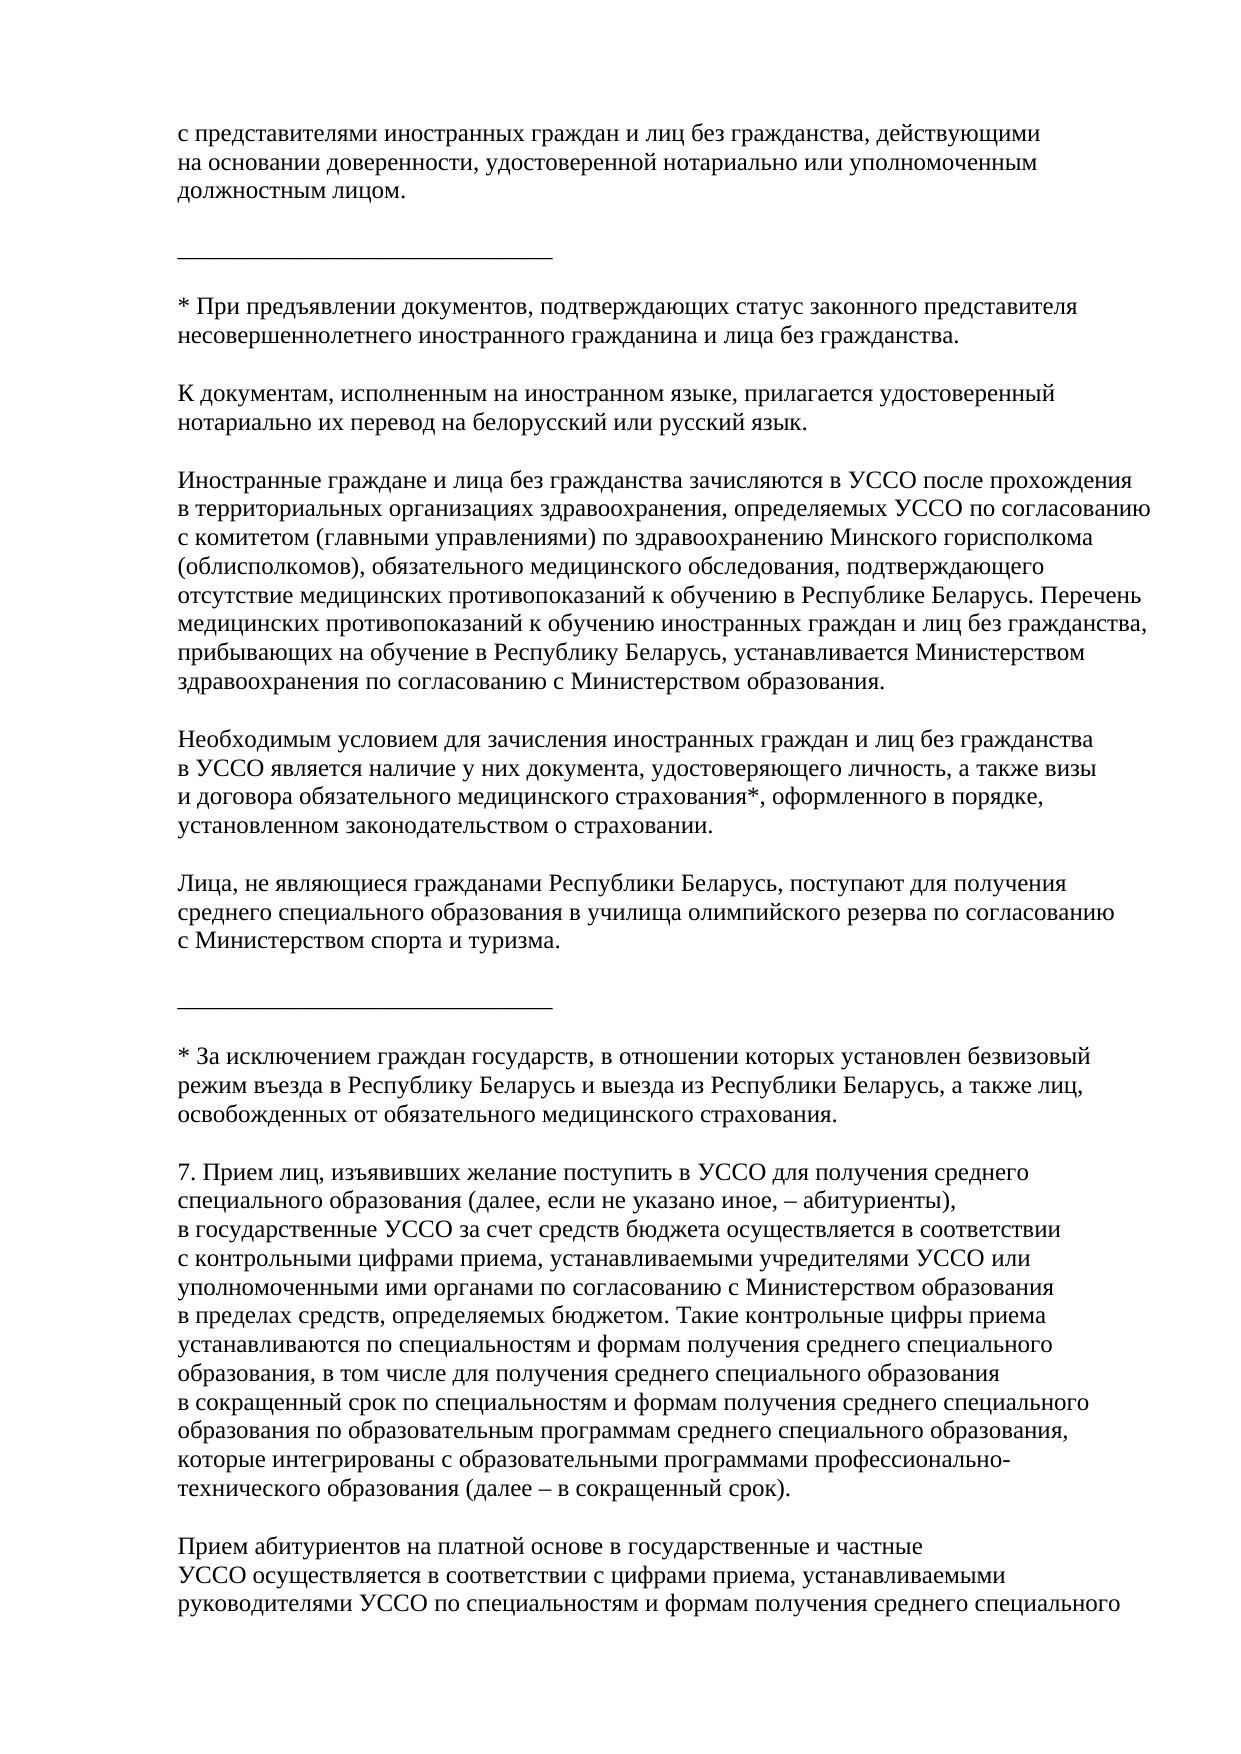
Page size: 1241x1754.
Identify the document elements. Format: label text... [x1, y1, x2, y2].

text с представителями иностранных граждан и лиц без гражданства, действующими на основании доверенности, удостоверенной нотариально или уполномоченным должностным лицом. [177, 118, 1152, 204]
text Иностранные граждане и лица без гражданства зачисляются в УССО после прохождения в территориальных организациях здравоохранения, определяемых УССО по согласованию с комитетом (главными управлениями) по здравоохранению Минского горисполкома (облисполкомов), обязательного медицинского обследования, подтверждающего отсутствие медицинских противопоказаний к обучению в Республике Беларусь. Перечень медицинских противопоказаний к обучению иностранных граждан и лиц без гражданства, прибывающих на обучение в Республику Беларусь, устанавливается Министерством здравоохранения по согласованию с Министерством образования. [177, 465, 1152, 695]
text К документам, исполненным на иностранном языке, прилагается удостоверенный нотариально их перевод на белорусский или русский язык. [177, 378, 1152, 436]
text ______________________________ [177, 233, 1152, 262]
text ______________________________ [177, 983, 1152, 1012]
text 7. Прием лиц, изъявивших желание поступить в УССО для получения среднего специального образования (далее, если не указано иное, – абитуриенты), в государственные УССО за счет средств бюджета осуществляется в соответствии с контрольными цифрами приема, устанавливаемыми учредителями УССО или уполномоченными ими органами по согласованию с Министерством образования в пределах средств, определяемых бюджетом. Такие контрольные цифры приема устанавливаются по специальностям и формам получения среднего специального образования, в том числе для получения среднего специального образования в сокращенный срок по специальностям и формам получения среднего специального образования по образовательным программам среднего специального образования, которые интегрированы с образовательными программами профессионально-технического образования (далее – в сокращенный срок). [177, 1157, 1152, 1502]
text * При предъявлении документов, подтверждающих статус законного представителя несовершеннолетнего иностранного гражданина и лица без гражданства. [177, 291, 1152, 349]
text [177, 1531, 1152, 1617]
text Лица, не являющиеся гражданами Республики Беларусь, поступают для получения среднего специального образования в училища олимпийского резерва по согласованию с Министерством спорта и туризма. [177, 868, 1152, 954]
text Необходимым условием для зачисления иностранных граждан и лиц без гражданства в УССО является наличие у них документа, удостоверяющего личность, а также визы и договора обязательного медицинского страхования*, оформленного в порядке, установленном законодательством о страховании. [177, 724, 1152, 839]
text * За исключением граждан государств, в отношении которых установлен безвизовый режим въезда в Республику Беларусь и выезда из Республики Беларусь, а также лиц, освобожденных от обязательного медицинского страхования. [177, 1041, 1152, 1128]
